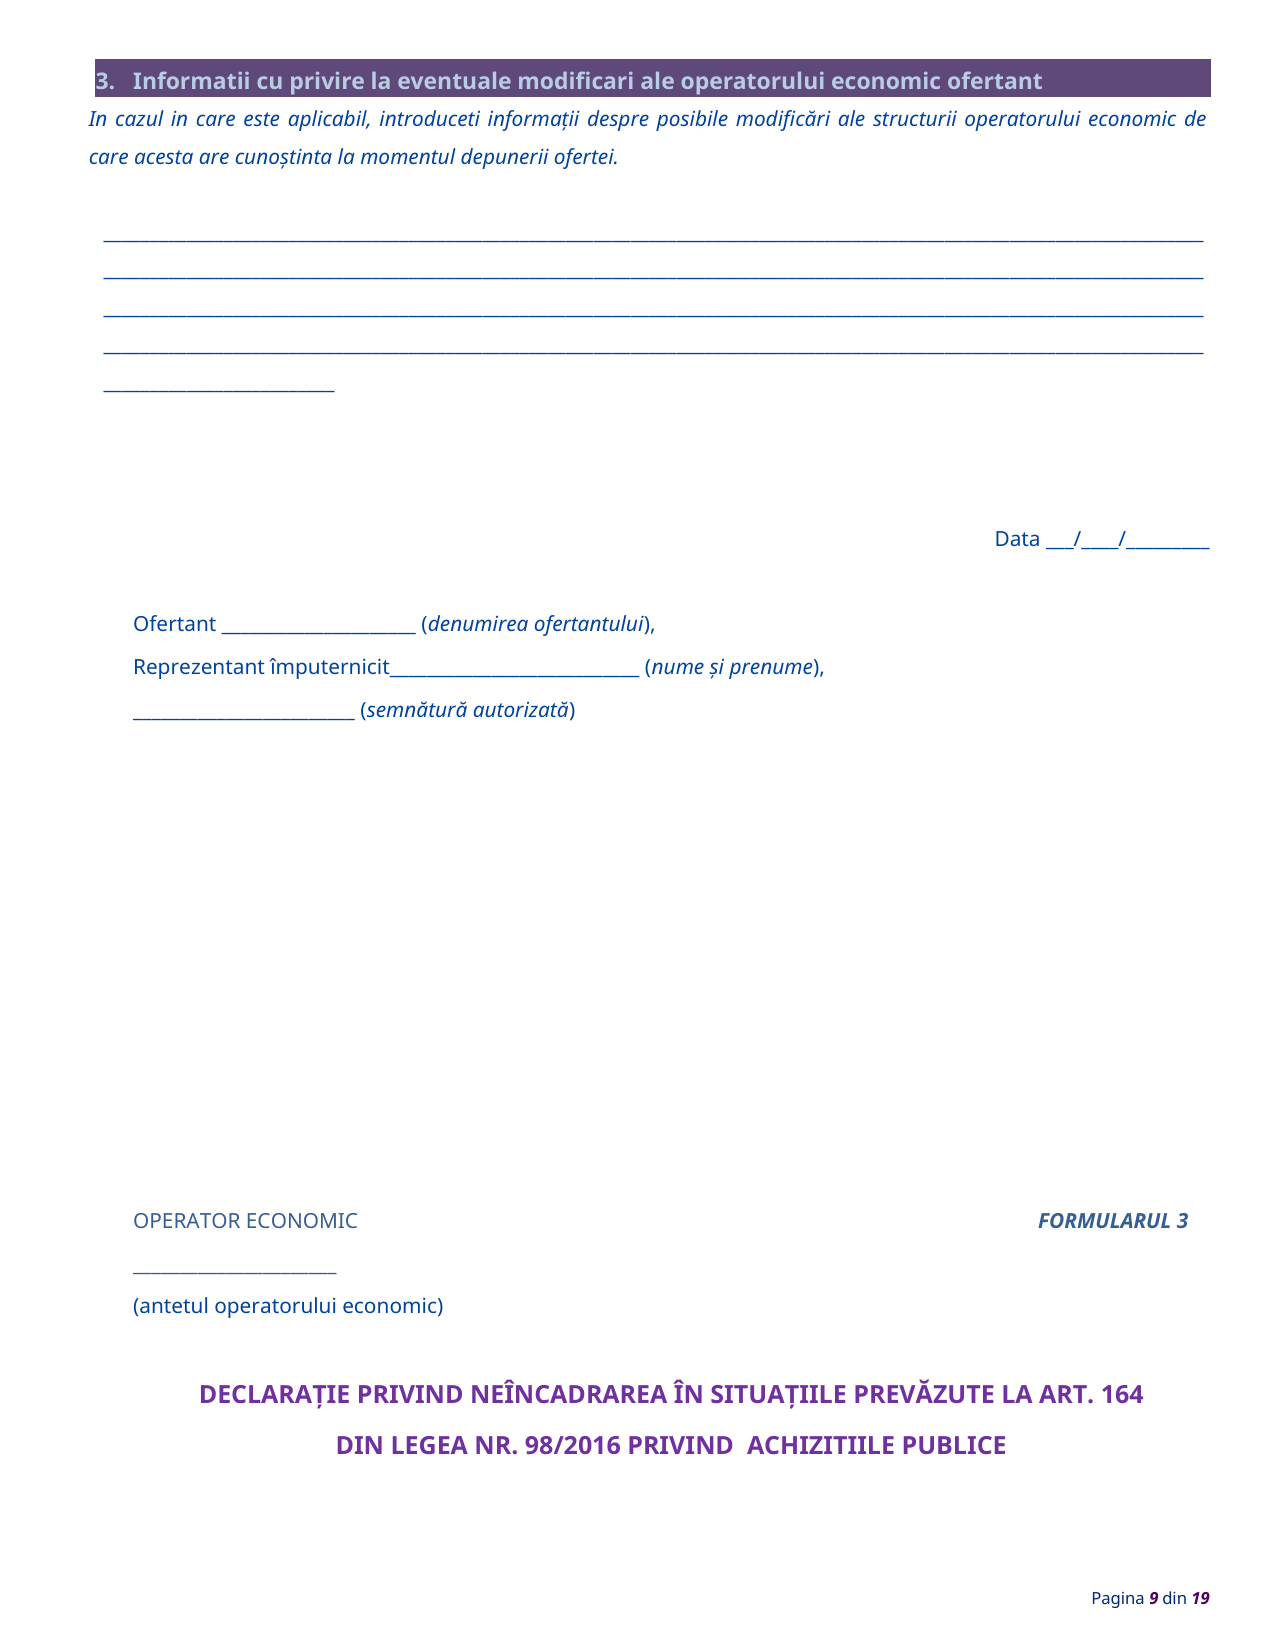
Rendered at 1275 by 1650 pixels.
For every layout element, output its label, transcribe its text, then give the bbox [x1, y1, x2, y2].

text ________________________ (semnătură autorizată) [133, 695, 1209, 723]
list Informatii cu privire la eventuale modificari ale operatorului economic ofertant [95, 59, 1211, 97]
text OPERATOR ECONOMIC FORMULARUL 3 [133, 1206, 1209, 1234]
text Reprezentant împuternicit___________________________ (nume şi prenume), [133, 652, 1209, 681]
text DIN LEGEA NR. 98/2016 PRIVIND ACHIZITIILE PUBLICE [133, 1427, 1209, 1462]
text (antetul operatorului economic) [133, 1291, 1209, 1320]
text DECLARAŢIE PRIVIND NEÎNCADRAREA ÎN SITUAŢIILE PREVĂZUTE LA ART. 164 [133, 1376, 1209, 1411]
text In cazul in care este aplicabil, introduceti informații despre posibile modificări ale structurii operatorului economic de care acesta are cunoștinta la momentul depunerii ofertei. [88, 97, 1209, 172]
text Ofertant _____________________ (denumirea ofertantului), [133, 609, 1209, 638]
text Data ___/____/_________ [133, 524, 1209, 553]
text ______________________ [133, 1249, 1209, 1277]
